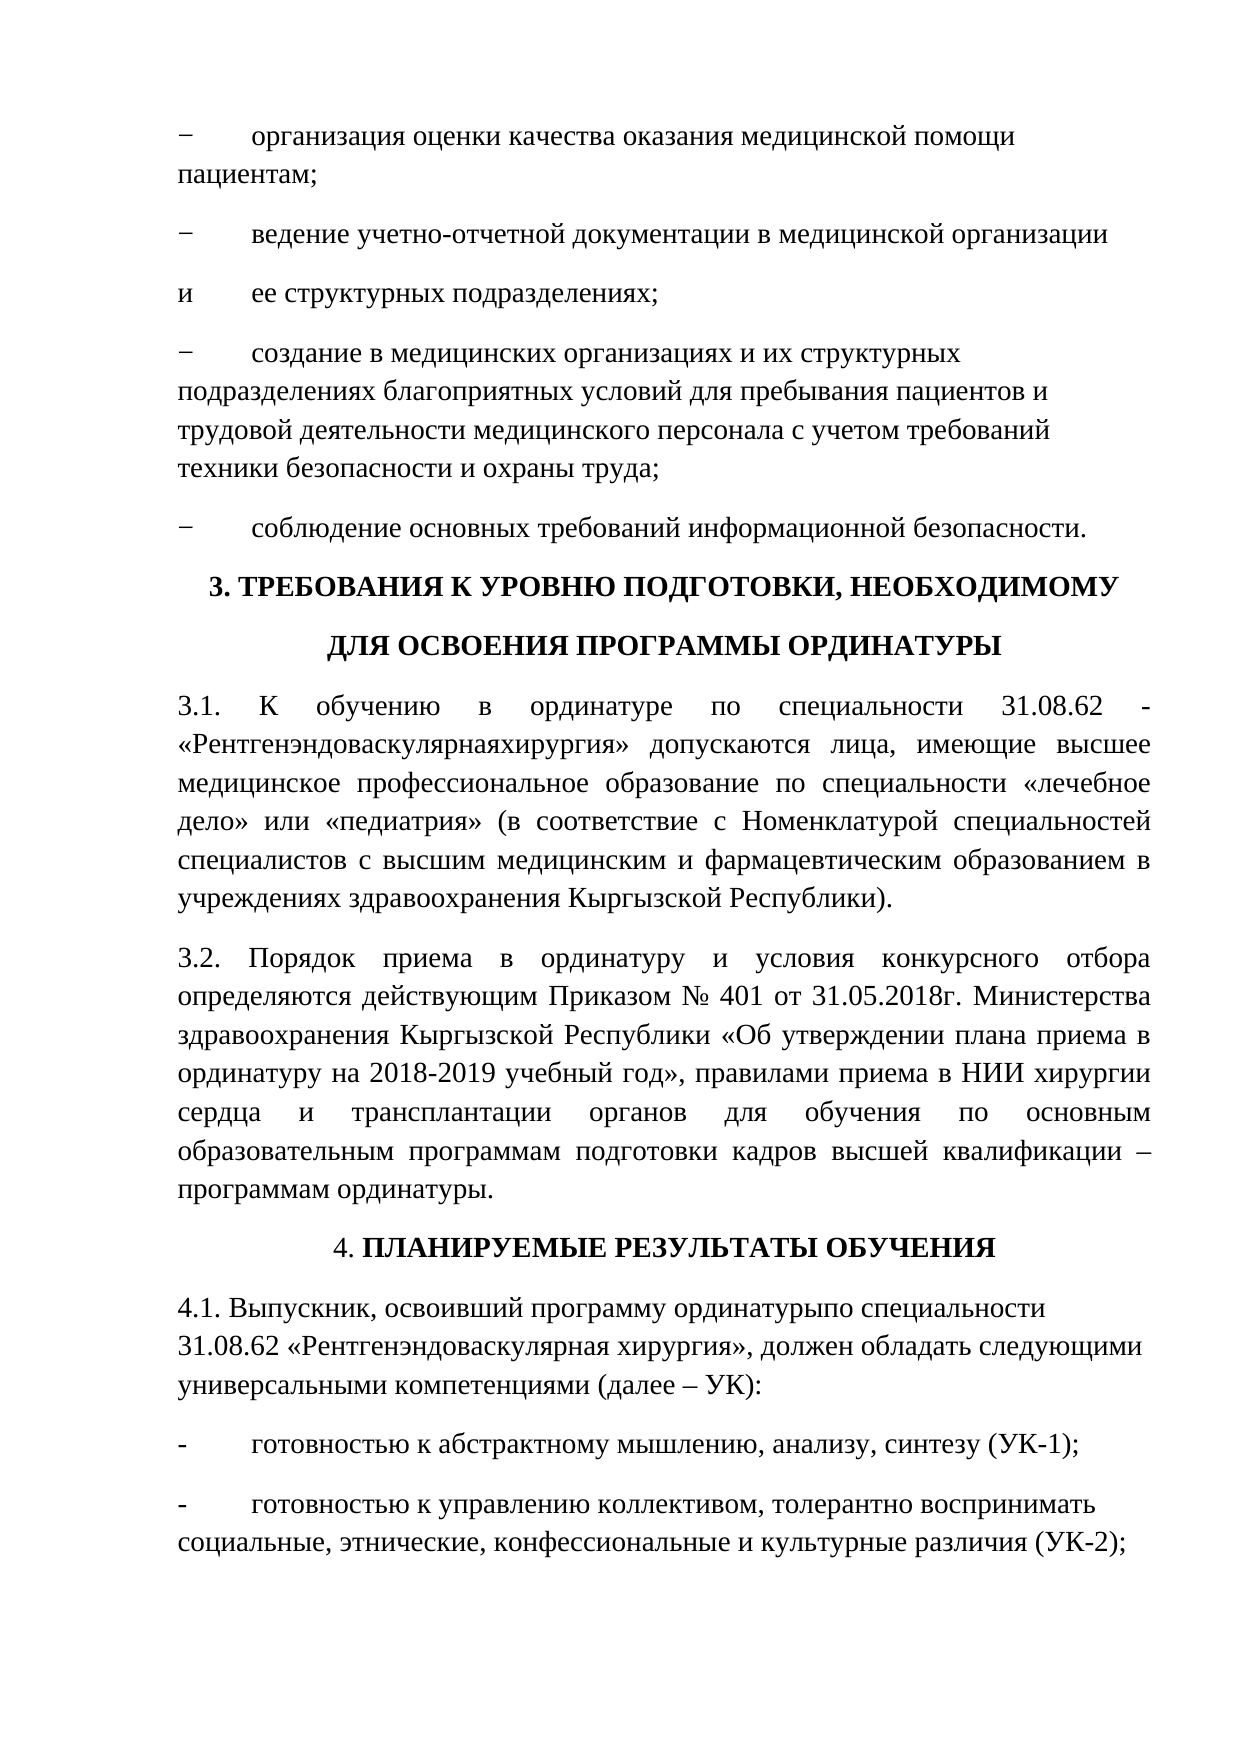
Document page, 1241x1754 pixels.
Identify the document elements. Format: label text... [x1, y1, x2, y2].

list ведение учетно-отчетной документации в медицинской организации [177, 216, 1152, 249]
text ДЛЯ ОСВОЕНИЯ ПРОГРАММЫ ОРДИНАТУРЫ [177, 628, 1152, 662]
list соблюдение основных требований информационной безопасности. [177, 510, 1152, 543]
list готовностью к абстрактному мышлению, анализу, синтезу (УК-1); [177, 1426, 1152, 1460]
list организация оценки качества оказания медицинской помощи пациентам; [177, 118, 1152, 190]
text 4.1. Выпускник, освоивший программу ординатурыпо специальности 31.08.62 «Рентгенэндоваскулярная хирургия», должен обладать следующими универсальными компетенциями (далее – УК): [177, 1290, 1152, 1401]
list создание в медицинских организациях и их структурных подразделениях благоприятных условий для пребывания пациентов и трудовой деятельности медицинского персонала с учетом требований техники безопасности и охраны труда; [177, 335, 1152, 484]
list готовностью к управлению коллективом, толерантно воспринимать социальные, этнические, конфессиональные и культурные различия (УК-2); [177, 1486, 1152, 1558]
list ее структурных подразделениях; [177, 275, 1152, 309]
text 3.1. К обучению в ординатуре по специальности 31.08.62 - «Рентгенэндоваскулярнаяхирургия» допускаются лица, имеющие высшее медицинское профессиональное образование по специальности «лечебное дело» или «педиатрия» (в соответствие с Номенклатурой специальностей специалистов с высшим медицинским и фармацевтическим образованием в учреждениях здравоохранения Кыргызской Республики). [177, 688, 1152, 914]
text 3. ТРЕБОВАНИЯ К УРОВНЮ ПОДГОТОВКИ, НЕОБХОДИМОМУ [177, 569, 1152, 603]
text 3.2. Порядок приема в ординатуру и условия конкурсного отбора определяются действующим Приказом № 401 от 31.05.2018г. Министерства здравоохранения Кыргызской Республики «Об утверждении плана приема в ординатуру на 2018-2019 учебный год», правилами приема в НИИ хирургии сердца и трансплантации органов для обучения по основным образовательным программам подготовки кадров высшей квалификации – программам ординатуры. [177, 940, 1152, 1205]
text 4. ПЛАНИРУЕМЫЕ РЕЗУЛЬТАТЫ ОБУЧЕНИЯ [177, 1231, 1152, 1264]
